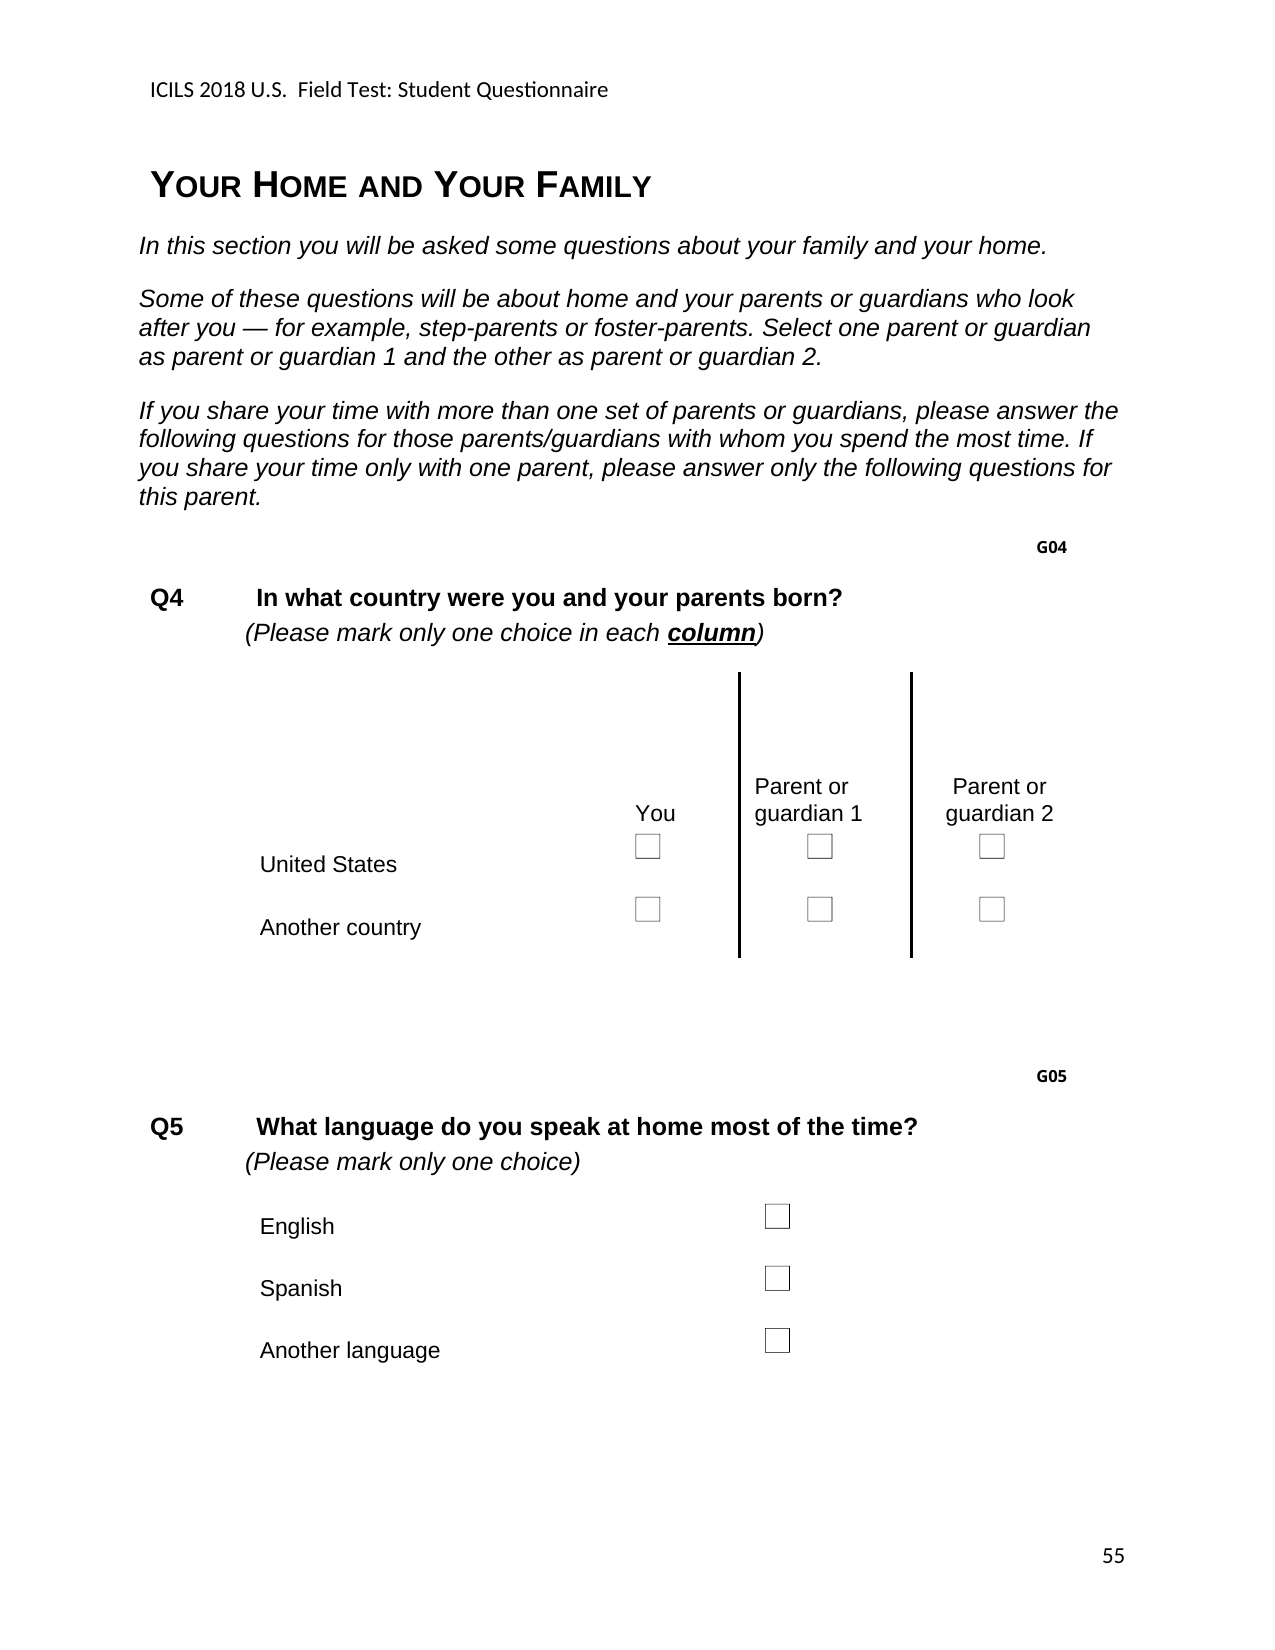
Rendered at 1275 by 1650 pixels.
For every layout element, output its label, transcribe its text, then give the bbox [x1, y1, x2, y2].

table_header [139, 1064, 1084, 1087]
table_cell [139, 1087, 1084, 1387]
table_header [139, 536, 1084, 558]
text In this section you will be asked some questions about your family and your home. [139, 231, 1125, 259]
text Some of these questions will be about home and your parents or guardians who look after you — for example, step-parents or foster-parents. Select one parent or guardian as parent or guardian 1 and the other as parent or guardian 2. [139, 284, 1125, 371]
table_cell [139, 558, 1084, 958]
text If you share your time with more than one set of parents or guardians, please answer the following questions for those parents/guardians with whom you spend the most time. If you share your time only with one parent, please answer only the following questions for this parent. [139, 396, 1125, 511]
text Your Home and Your Family [150, 162, 1125, 206]
